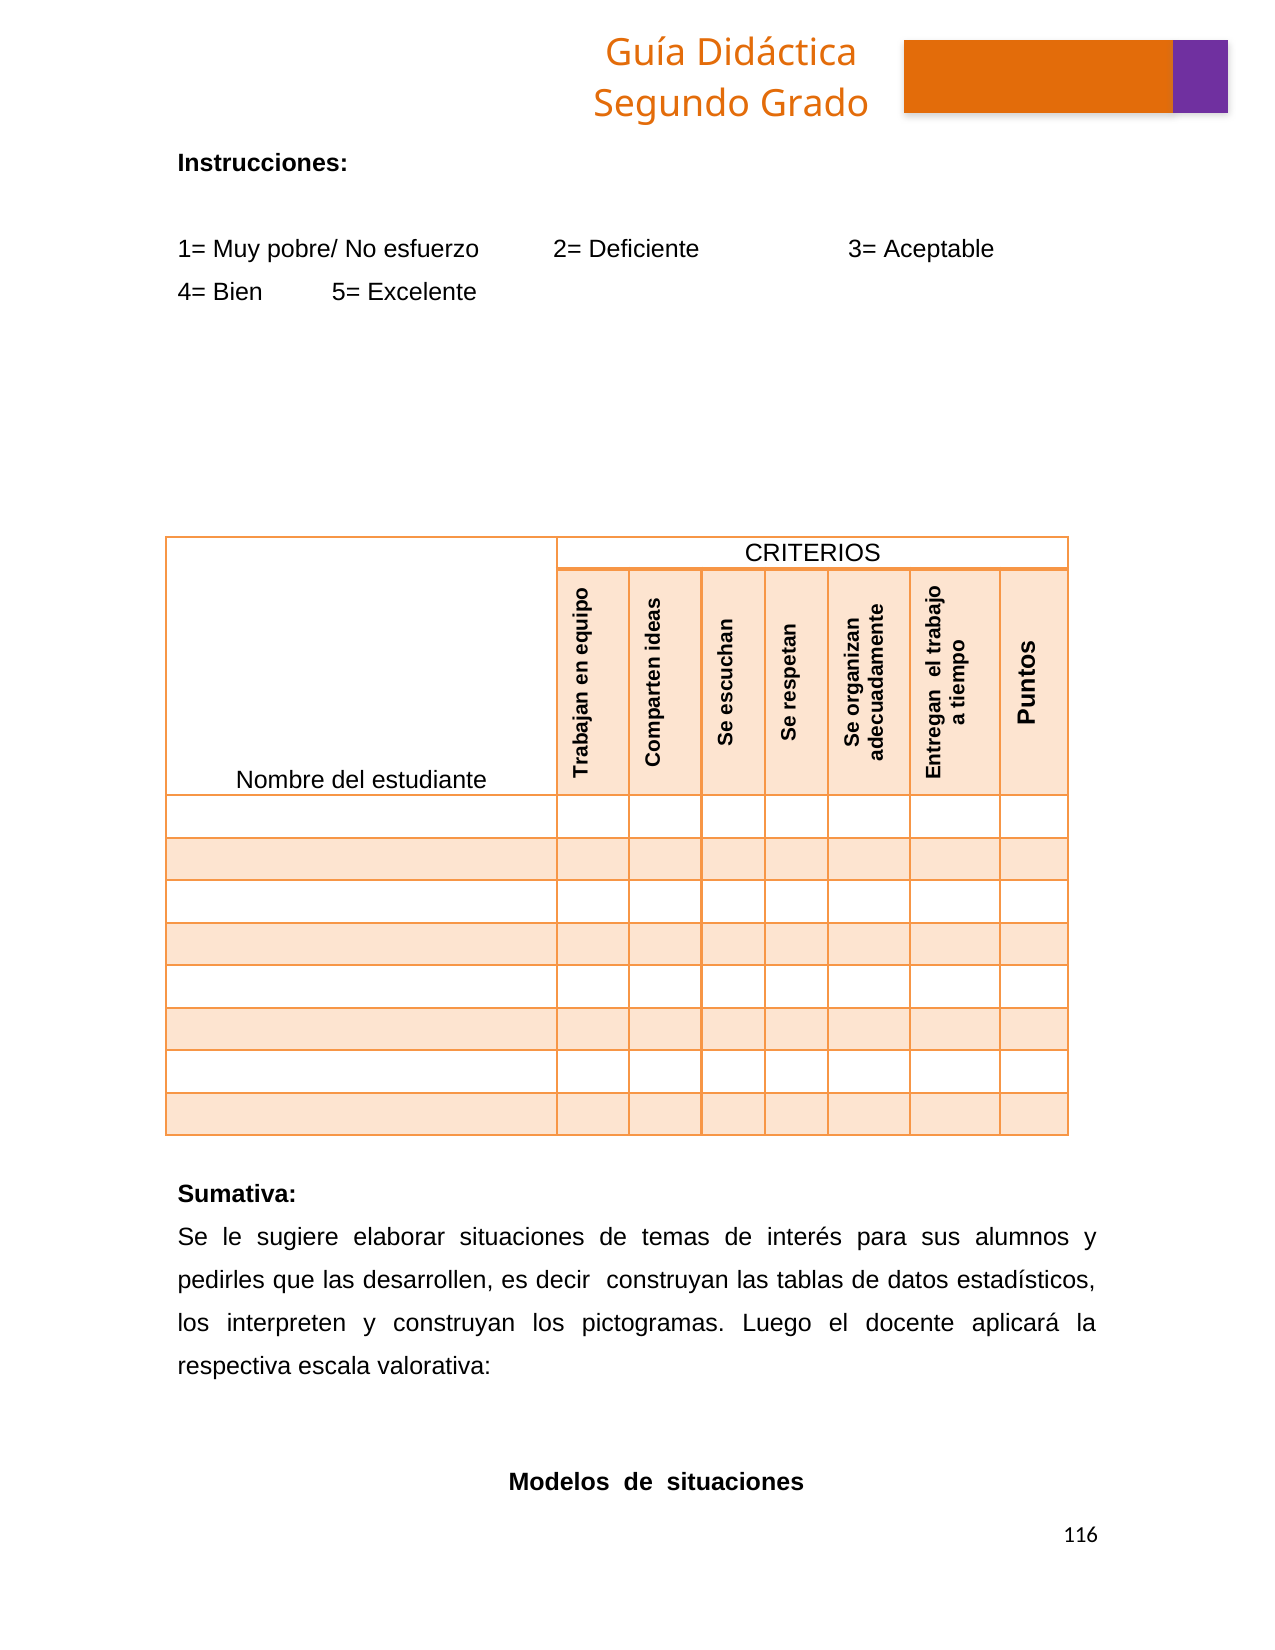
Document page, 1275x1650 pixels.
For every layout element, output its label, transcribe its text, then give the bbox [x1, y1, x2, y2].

text Se le sugiere elaborar situaciones de temas de interés para sus alumnos y pedirles que las desarrollen, es decir construyan las tablas de datos estadísticos, los interpreten y construyan los pictogramas. Luego el docente aplicará la respectiva escala valorativa: [177, 1222, 1098, 1380]
table_cell [630, 1009, 700, 1049]
table_cell [703, 1051, 764, 1092]
table_cell [630, 1094, 700, 1134]
table_cell [1001, 1094, 1067, 1134]
table_cell [558, 796, 628, 837]
table_header Nombre del estudiante [167, 538, 556, 794]
text Sumativa: [177, 1179, 1098, 1208]
table_cell Se respetan [766, 571, 827, 794]
table_cell [829, 881, 909, 922]
table_cell [167, 1094, 556, 1134]
table_cell [558, 924, 628, 964]
table_cell Entregan el trabajo a tiempo [911, 571, 999, 794]
table_cell [911, 924, 999, 964]
table_cell [630, 839, 700, 879]
table_cell [558, 1051, 628, 1092]
table_cell [911, 881, 999, 922]
table_cell [630, 881, 700, 922]
table_cell [167, 1051, 556, 1092]
table_cell [911, 1051, 999, 1092]
table_cell Se organizan adecuadamente [829, 571, 909, 794]
table_cell [766, 1009, 827, 1049]
table_cell [167, 881, 556, 922]
table_cell [558, 881, 628, 922]
table_cell [766, 796, 827, 837]
table_cell [167, 1009, 556, 1049]
table_cell [167, 796, 556, 837]
table_header CRITERIOS [558, 538, 1067, 567]
table_cell [167, 966, 556, 1007]
table_cell [1001, 966, 1067, 1007]
table_cell [703, 881, 764, 922]
table_cell [703, 966, 764, 1007]
table_cell [630, 796, 700, 837]
table_cell [766, 1094, 827, 1134]
table_cell [703, 839, 764, 879]
table_cell [703, 1009, 764, 1049]
table_cell [703, 924, 764, 964]
table_cell [1001, 1009, 1067, 1049]
table_cell Comparten ideas [630, 571, 700, 794]
table_cell [911, 1094, 999, 1134]
table_cell [829, 796, 909, 837]
table_cell [911, 796, 999, 837]
table_cell [703, 796, 764, 837]
table_cell [829, 1009, 909, 1049]
text 1= Muy pobre/ No esfuerzo 2= Deficiente 3= Aceptable [177, 234, 1098, 263]
table_cell [630, 966, 700, 1007]
table_cell [829, 839, 909, 879]
text Instrucciones: [177, 148, 1098, 176]
table_cell [558, 1009, 628, 1049]
table_cell [630, 1051, 700, 1092]
table_cell [829, 966, 909, 1007]
table_cell [766, 966, 827, 1007]
text 4= Bien 5= Excelente [177, 277, 1098, 306]
table_cell [766, 881, 827, 922]
table_cell [766, 924, 827, 964]
table_cell [766, 1051, 827, 1092]
table_cell [1001, 796, 1067, 837]
table_cell [829, 1051, 909, 1092]
table_cell [703, 1094, 764, 1134]
table_cell [911, 966, 999, 1007]
table_cell [911, 1009, 999, 1049]
table_cell [558, 1094, 628, 1134]
table_cell Trabajan en equipo [558, 571, 628, 794]
table_cell [630, 924, 700, 964]
table_cell [1001, 839, 1067, 879]
table_cell [558, 966, 628, 1007]
table_cell [167, 839, 556, 879]
list Modelos de situaciones [215, 1467, 1098, 1496]
table_cell [1001, 881, 1067, 922]
table_cell [766, 839, 827, 879]
table_cell [911, 839, 999, 879]
table_cell [1001, 924, 1067, 964]
table_cell [1001, 1051, 1067, 1092]
table_cell [558, 839, 628, 879]
table_cell Se escuchan [703, 571, 764, 794]
table_cell [829, 1094, 909, 1134]
table_cell Puntos [1001, 571, 1067, 794]
table_cell [829, 924, 909, 964]
table_cell [167, 924, 556, 964]
